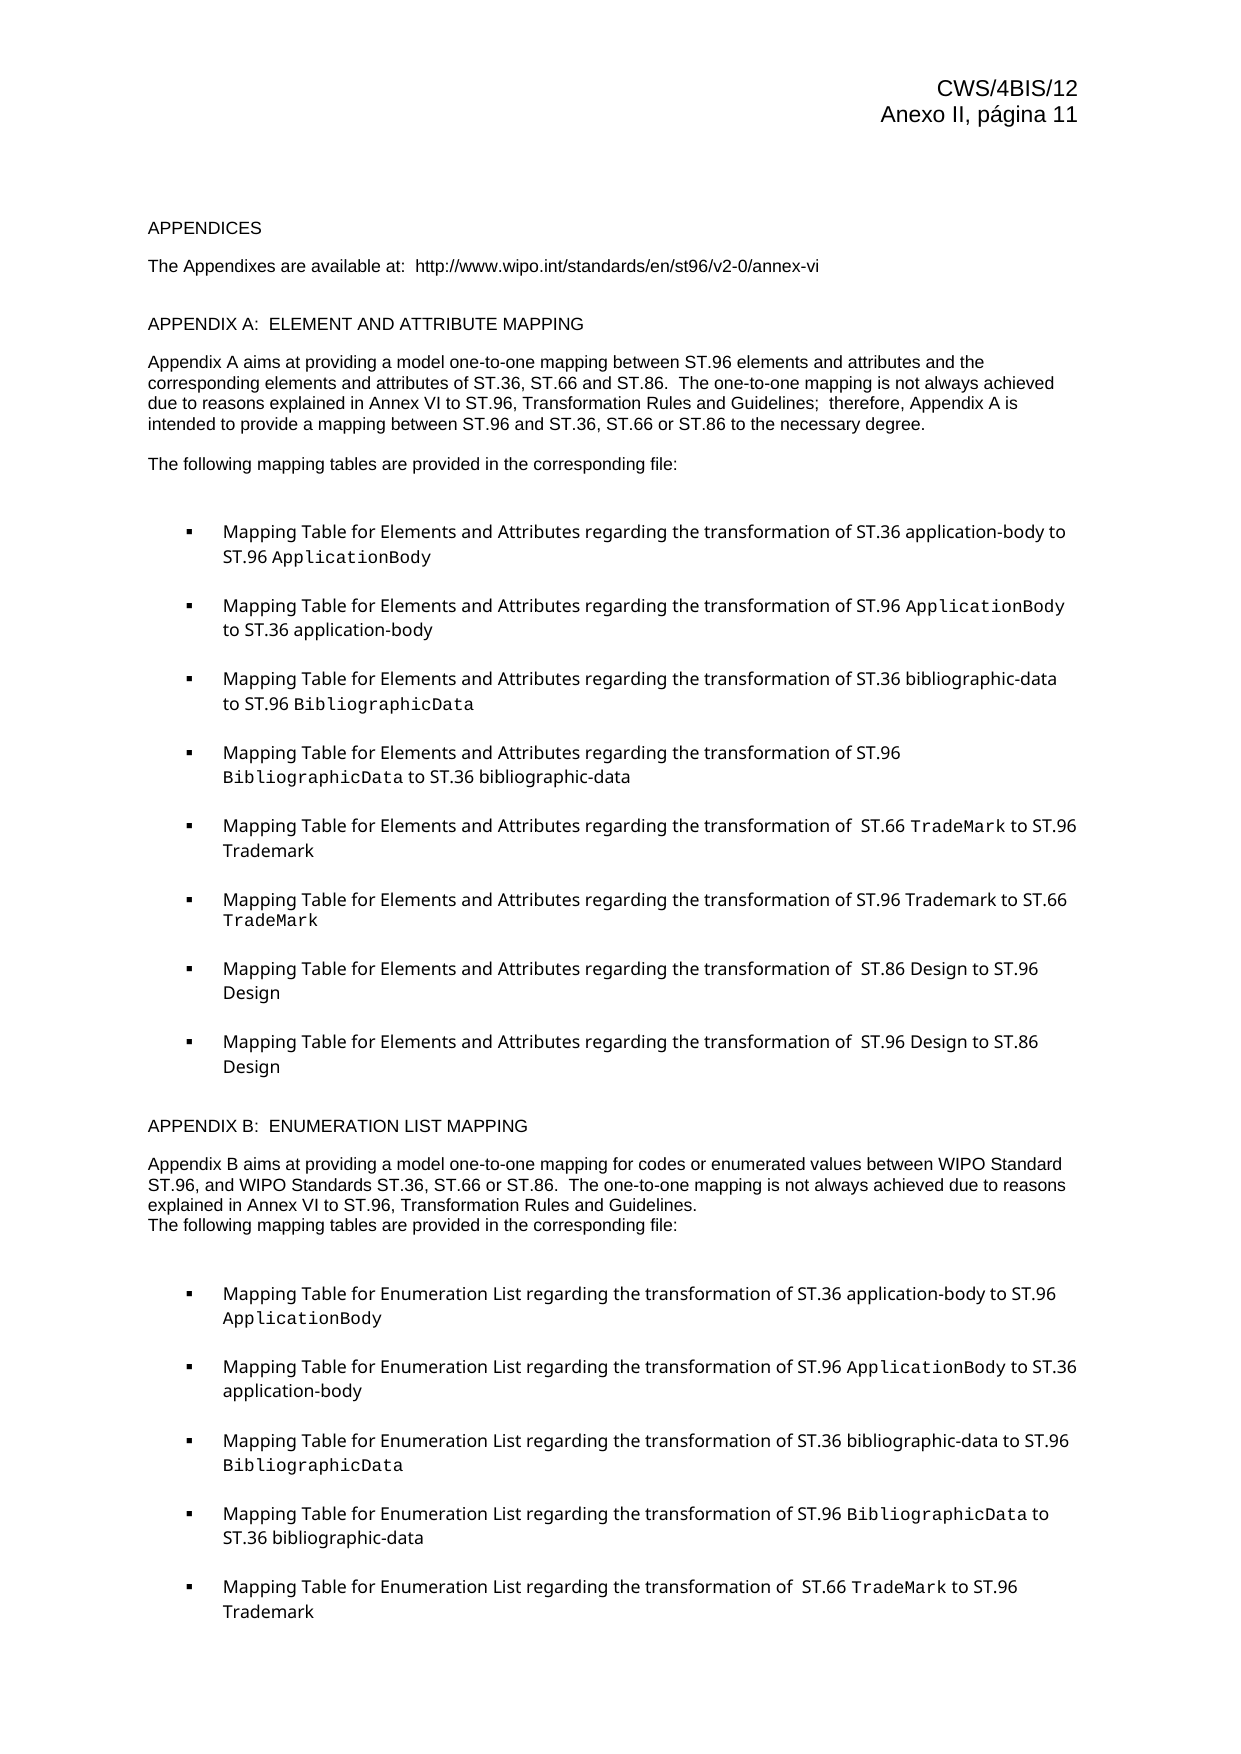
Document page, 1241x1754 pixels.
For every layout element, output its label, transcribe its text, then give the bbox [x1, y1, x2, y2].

list Mapping Table for Elements and Attributes regarding the transformation of ST.36 bibliographic-data to ST.96 BibliographicData [185, 667, 1078, 715]
list Mapping Table for Enumeration List regarding the transformation of ST.66 TradeMark to ST.96 Trademark [185, 1575, 1078, 1623]
list Mapping Table for Elements and Attributes regarding the transformation of ST.96 BibliographicData to ST.36 bibliographic-data [185, 740, 1078, 789]
text The following mapping tables are provided in the corresponding file: [148, 1215, 1078, 1236]
list Mapping Table for Elements and Attributes regarding the transformation of ST.66 TradeMark to ST.96 Trademark [185, 814, 1078, 862]
text Appendix B aims at providing a model one-to-one mapping for codes or enumerated values between WIPO Standard ST.96, and WIPO Standards ST.36, ST.66 or ST.86. The one-to-one mapping is not always achieved due to reasons explained in Annex VI to ST.96, Transformation Rules and Guidelines. [148, 1154, 1078, 1215]
list Mapping Table for Elements and Attributes regarding the transformation of ST.96 Trademark to ST.66 TradeMark [185, 887, 1078, 932]
list Mapping Table for Elements and Attributes regarding the transformation of ST.96 ApplicationBody to ST.36 application-body [185, 593, 1078, 642]
list Mapping Table for Enumeration List regarding the transformation of ST.36 bibliographic-data to ST.96 BibliographicData [185, 1428, 1078, 1477]
list Mapping Table for Enumeration List regarding the transformation of ST.36 application-body to ST.96 ApplicationBody [185, 1281, 1078, 1329]
list Mapping Table for Elements and Attributes regarding the transformation of ST.86 Design to ST.96 Design [185, 957, 1078, 1005]
list Mapping Table for Enumeration List regarding the transformation of ST.96 BibliographicData to ST.36 bibliographic-data [185, 1502, 1078, 1550]
subtitle APPENDICES [148, 218, 1078, 238]
subtitle APPENDIX A: ELEMENT AND ATTRIBUTE MAPPING [148, 314, 1078, 334]
list Mapping Table for Enumeration List regarding the transformation of ST.96 ApplicationBody to ST.36 application-body [185, 1354, 1078, 1403]
list Mapping Table for Elements and Attributes regarding the transformation of ST.36 application-body to ST.96 ApplicationBody [185, 520, 1078, 568]
list Mapping Table for Elements and Attributes regarding the transformation of ST.96 Design to ST.86 Design [185, 1030, 1078, 1078]
text The Appendixes are available at: http://www.wipo.int/standards/en/st96/v2-0/annex-vi [148, 256, 1078, 276]
text Appendix A aims at providing a model one-to-one mapping between ST.96 elements and attributes and the corresponding elements and attributes of ST.36, ST.66 and ST.86. The one-to-one mapping is not always achieved due to reasons explained in Annex VI to ST.96, Transformation Rules and Guidelines; therefore, Appendix A is intended to provide a mapping between ST.96 and ST.36, ST.66 or ST.86 to the necessary degree. [148, 352, 1078, 434]
text The following mapping tables are provided in the corresponding file: [148, 454, 1078, 474]
subtitle APPENDIX B: ENUMERATION LIST MAPPING [148, 1116, 1078, 1136]
